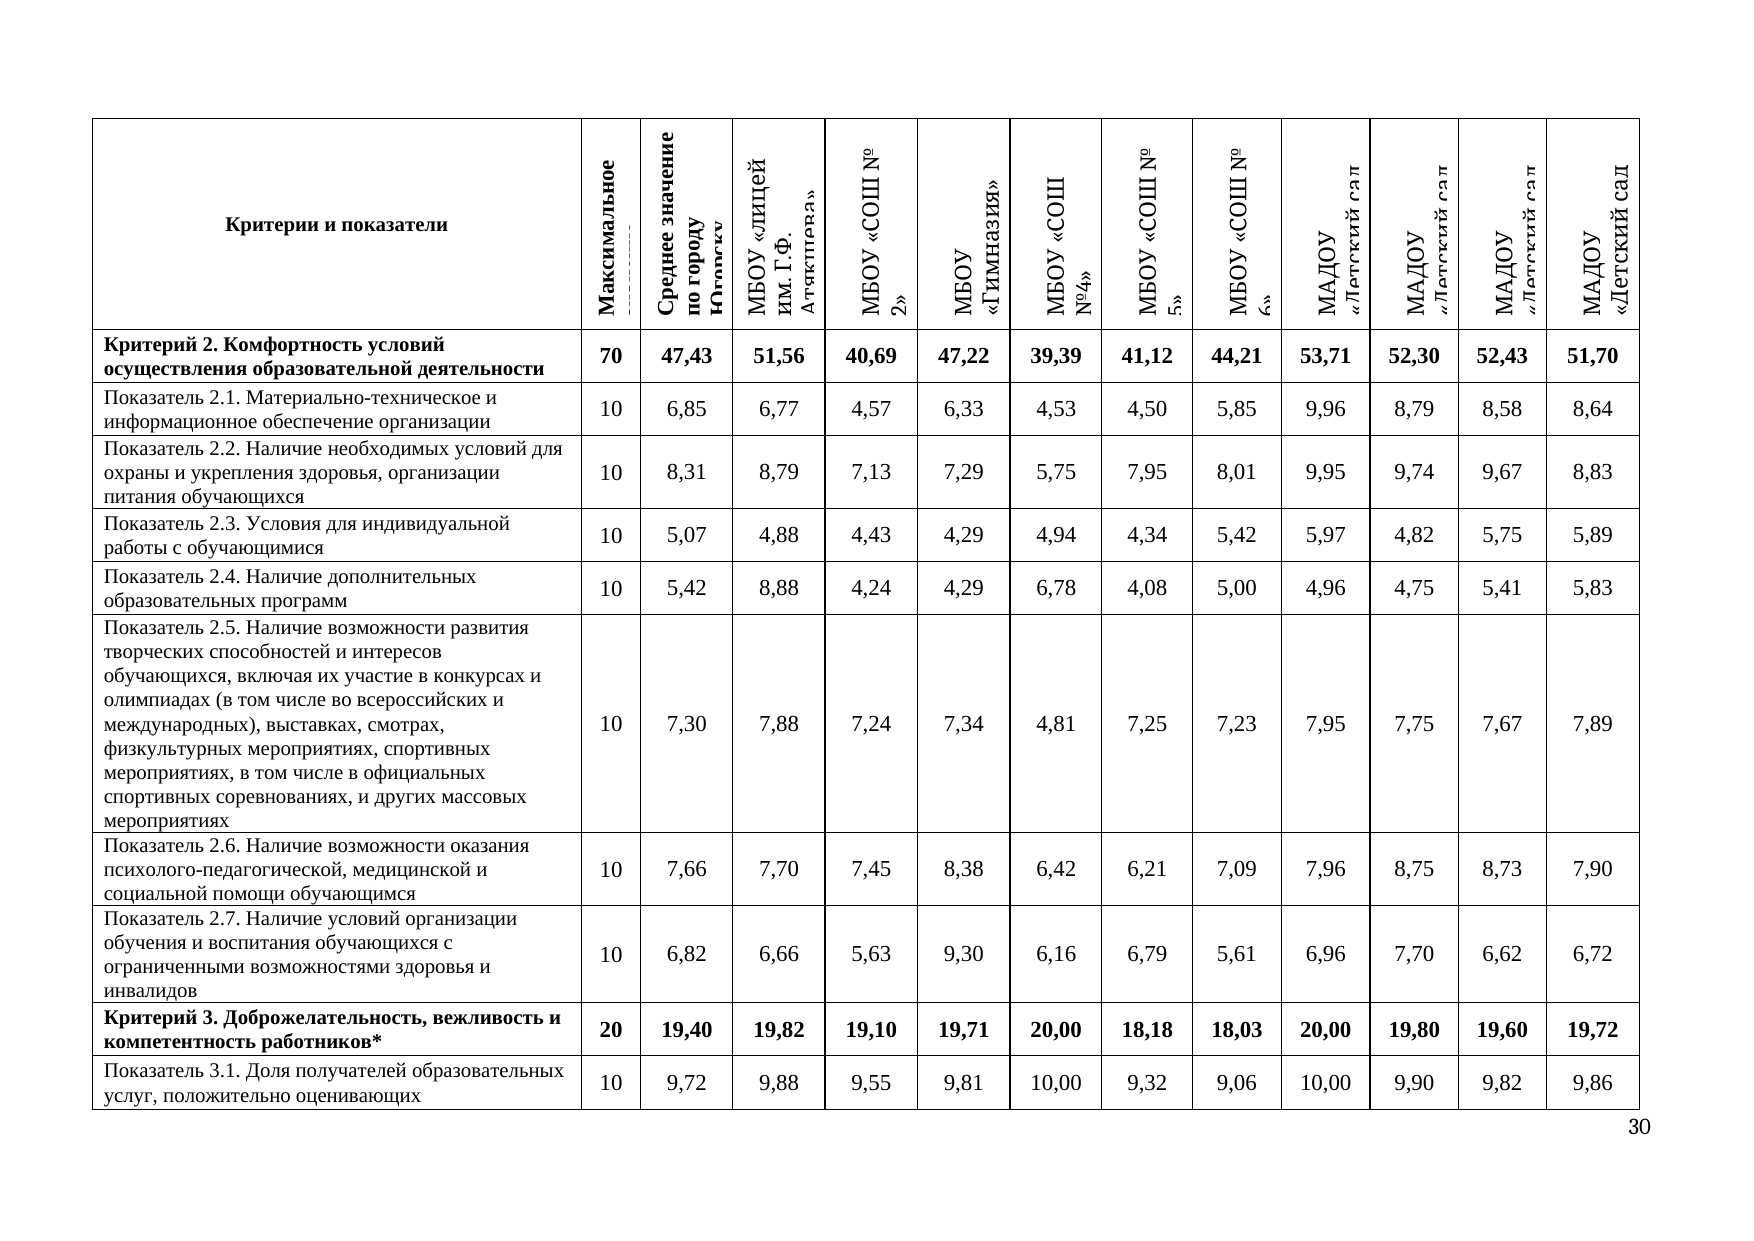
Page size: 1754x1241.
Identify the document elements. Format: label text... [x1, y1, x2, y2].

table_cell 7,95 [1102, 436, 1192, 508]
table_cell 10,00 [1011, 1056, 1101, 1108]
table_cell 19,71 [918, 1003, 1009, 1055]
table_cell Показатель 2.7. Наличие условий организации обучения и воспитания обучающихся с ограниченными возможностями здоровья и инвалидов [93, 906, 581, 1002]
table_header МАДОУ «Детский сад «Золотой ключик» [1547, 119, 1639, 328]
table_cell 5,83 [1547, 562, 1639, 614]
table_cell 7,70 [1371, 906, 1458, 1002]
table_cell Показатель 2.6. Наличие возможности оказания психолого-педагогической, медицинской и социальной помощи обучающимся [93, 833, 581, 905]
table_cell 51,70 [1547, 330, 1639, 382]
table_cell 6,33 [918, 383, 1009, 435]
table_cell Показатель 2.5. Наличие возможности развития творческих способностей и интересов обучающихся, включая их участие в конкурсах и олимпиадах (в том числе во всероссийских и международных), выставках, смотрах, физкультурных мероприятиях, спортивных мероприятиях, в том числе в официальных спортивных соревнованиях, и других массовых мероприятиях [93, 615, 581, 832]
table_cell 4,82 [1371, 509, 1458, 561]
table_cell 8,75 [1371, 833, 1458, 905]
table_cell 7,23 [1193, 615, 1281, 832]
table_cell 4,29 [918, 562, 1009, 614]
table_cell 4,43 [826, 509, 917, 561]
table_cell 5,75 [1459, 509, 1546, 561]
table_header МАДОУ «Детский сад «Снегурочка» [1282, 119, 1369, 328]
table_cell 70 [582, 330, 640, 382]
table_cell 5,97 [1282, 509, 1369, 561]
table_cell 9,82 [1459, 1056, 1546, 1108]
table_cell 8,83 [1547, 436, 1639, 508]
table_cell 5,00 [1193, 562, 1281, 614]
table_cell 5,07 [641, 509, 732, 561]
table_cell 6,79 [1102, 906, 1192, 1002]
table_cell 52,43 [1459, 330, 1546, 382]
table_cell 7,67 [1459, 615, 1546, 832]
table_cell 6,77 [733, 383, 824, 435]
table_cell 18,03 [1193, 1003, 1281, 1055]
table_cell 7,13 [826, 436, 917, 508]
table_cell 8,64 [1547, 383, 1639, 435]
table_cell 47,22 [918, 330, 1009, 382]
table_cell 10 [582, 1056, 640, 1108]
table_cell 4,75 [1371, 562, 1458, 614]
table_header МБОУ «СОШ № 2» [826, 119, 917, 328]
table_cell 6,42 [1011, 833, 1101, 905]
table_cell 4,29 [918, 509, 1009, 561]
table_cell 5,85 [1193, 383, 1281, 435]
table_cell 6,85 [641, 383, 732, 435]
table_cell 9,30 [918, 906, 1009, 1002]
table_cell 8,31 [641, 436, 732, 508]
table_cell 10,00 [1282, 1056, 1369, 1108]
table_cell 10 [582, 562, 640, 614]
table_cell 7,88 [733, 615, 824, 832]
table_cell 8,73 [1459, 833, 1546, 905]
table_cell Показатель 2.2. Наличие необходимых условий для охраны и укрепления здоровья, организации питания обучающихся [93, 436, 581, 508]
table_cell 9,90 [1371, 1056, 1458, 1108]
table_header МБОУ «СОШ № 6» [1193, 119, 1281, 328]
table_cell 20,00 [1282, 1003, 1369, 1055]
table_cell 7,66 [641, 833, 732, 905]
table_cell 7,25 [1102, 615, 1192, 832]
table_cell 8,79 [1371, 383, 1458, 435]
table_cell 8,88 [733, 562, 824, 614]
table_cell 10 [582, 906, 640, 1002]
table_cell 5,42 [1193, 509, 1281, 561]
table_cell 10 [582, 436, 640, 508]
table_cell 8,01 [1193, 436, 1281, 508]
table_cell 7,24 [826, 615, 917, 832]
table_cell 9,86 [1547, 1056, 1639, 1108]
table_cell 19,82 [733, 1003, 824, 1055]
table_cell 7,30 [641, 615, 732, 832]
table_cell 6,21 [1102, 833, 1192, 905]
table_header МБОУ «СОШ №4» [1011, 119, 1101, 328]
table_cell 9,96 [1282, 383, 1369, 435]
table_cell 39,39 [1011, 330, 1101, 382]
table_cell 6,96 [1282, 906, 1369, 1002]
table_header МАДОУ «Детский сад «Гусельки» [1459, 119, 1546, 328]
table_cell 4,08 [1102, 562, 1192, 614]
table_cell Критерий 2. Комфортность условий осуществления образовательной деятельности [93, 330, 581, 382]
table_cell 7,34 [918, 615, 1009, 832]
table_cell 10 [582, 615, 640, 832]
table_cell Показатель 2.3. Условия для индивидуальной работы с обучающимися [93, 509, 581, 561]
table_cell 5,89 [1547, 509, 1639, 561]
table_cell 19,10 [826, 1003, 917, 1055]
table_cell 6,16 [1011, 906, 1101, 1002]
table_cell 7,45 [826, 833, 917, 905]
table_cell 4,24 [826, 562, 917, 614]
table_cell 10 [582, 383, 640, 435]
table_cell 9,72 [641, 1056, 732, 1108]
table_cell 10 [582, 509, 640, 561]
table_cell 9,32 [1102, 1056, 1192, 1108]
table_cell 5,41 [1459, 562, 1546, 614]
table_cell 9,81 [918, 1056, 1009, 1108]
table_cell 4,50 [1102, 383, 1192, 435]
table_cell 19,40 [641, 1003, 732, 1055]
table_cell 6,78 [1011, 562, 1101, 614]
table_cell 10 [582, 833, 640, 905]
table_cell 40,69 [826, 330, 917, 382]
table_cell 9,67 [1459, 436, 1546, 508]
table_cell 51,56 [733, 330, 824, 382]
table_cell 5,61 [1193, 906, 1281, 1002]
table_cell 8,38 [918, 833, 1009, 905]
table_cell 9,74 [1371, 436, 1458, 508]
table_cell Показатель 2.4. Наличие дополнительных образовательных программ [93, 562, 581, 614]
table_header МБОУ «лицей им. Г.Ф. Атякшева» [733, 119, 824, 328]
table_cell 19,80 [1371, 1003, 1458, 1055]
table_cell 4,57 [826, 383, 917, 435]
table_cell 5,63 [826, 906, 917, 1002]
table_cell 20,00 [1011, 1003, 1101, 1055]
table_cell 47,43 [641, 330, 732, 382]
table_cell 8,58 [1459, 383, 1546, 435]
table_cell 5,75 [1011, 436, 1101, 508]
table_header МБОУ «СОШ № 5» [1102, 119, 1192, 328]
table_header Критерии и показатели [93, 119, 581, 328]
table_cell 7,90 [1547, 833, 1639, 905]
table_cell 4,94 [1011, 509, 1101, 561]
table_cell 6,62 [1459, 906, 1546, 1002]
table_cell 6,66 [733, 906, 824, 1002]
table_cell 7,29 [918, 436, 1009, 508]
table_cell 9,06 [1193, 1056, 1281, 1108]
table_cell 53,71 [1282, 330, 1369, 382]
table_cell 9,88 [733, 1056, 824, 1108]
table_cell 19,60 [1459, 1003, 1546, 1055]
table_cell 8,79 [733, 436, 824, 508]
table_header Среднее значение по городу Югорску [641, 119, 732, 328]
table_cell 4,81 [1011, 615, 1101, 832]
table_cell 4,34 [1102, 509, 1192, 561]
table_cell 20 [582, 1003, 640, 1055]
table_cell 7,75 [1371, 615, 1458, 832]
table_header МБОУ «Гимназия» [918, 119, 1009, 328]
table_cell 7,09 [1193, 833, 1281, 905]
table_cell 7,96 [1282, 833, 1369, 905]
table_cell 19,72 [1547, 1003, 1639, 1055]
table_cell 7,95 [1282, 615, 1369, 832]
table_cell 6,82 [641, 906, 732, 1002]
table_cell 4,53 [1011, 383, 1101, 435]
table_cell 9,95 [1282, 436, 1369, 508]
table_cell 44,21 [1193, 330, 1281, 382]
table_cell 4,96 [1282, 562, 1369, 614]
table_cell 41,12 [1102, 330, 1192, 382]
table_cell Критерий 3. Доброжелательность, вежливость и компетентность работников* [93, 1003, 581, 1055]
table_cell Показатель 2.1. Материально-техническое и информационное обеспечение организации [93, 383, 581, 435]
table_cell 7,89 [1547, 615, 1639, 832]
table_cell 7,70 [733, 833, 824, 905]
table_cell 5,42 [641, 562, 732, 614]
table_cell 18,18 [1102, 1003, 1192, 1055]
table_cell 9,55 [826, 1056, 917, 1108]
table_header Максимальное значение [582, 119, 640, 328]
table_cell 6,72 [1547, 906, 1639, 1002]
table_header МАДОУ «Детский сад «Радуга» [1371, 119, 1458, 328]
table_cell 52,30 [1371, 330, 1458, 382]
table_cell 4,88 [733, 509, 824, 561]
